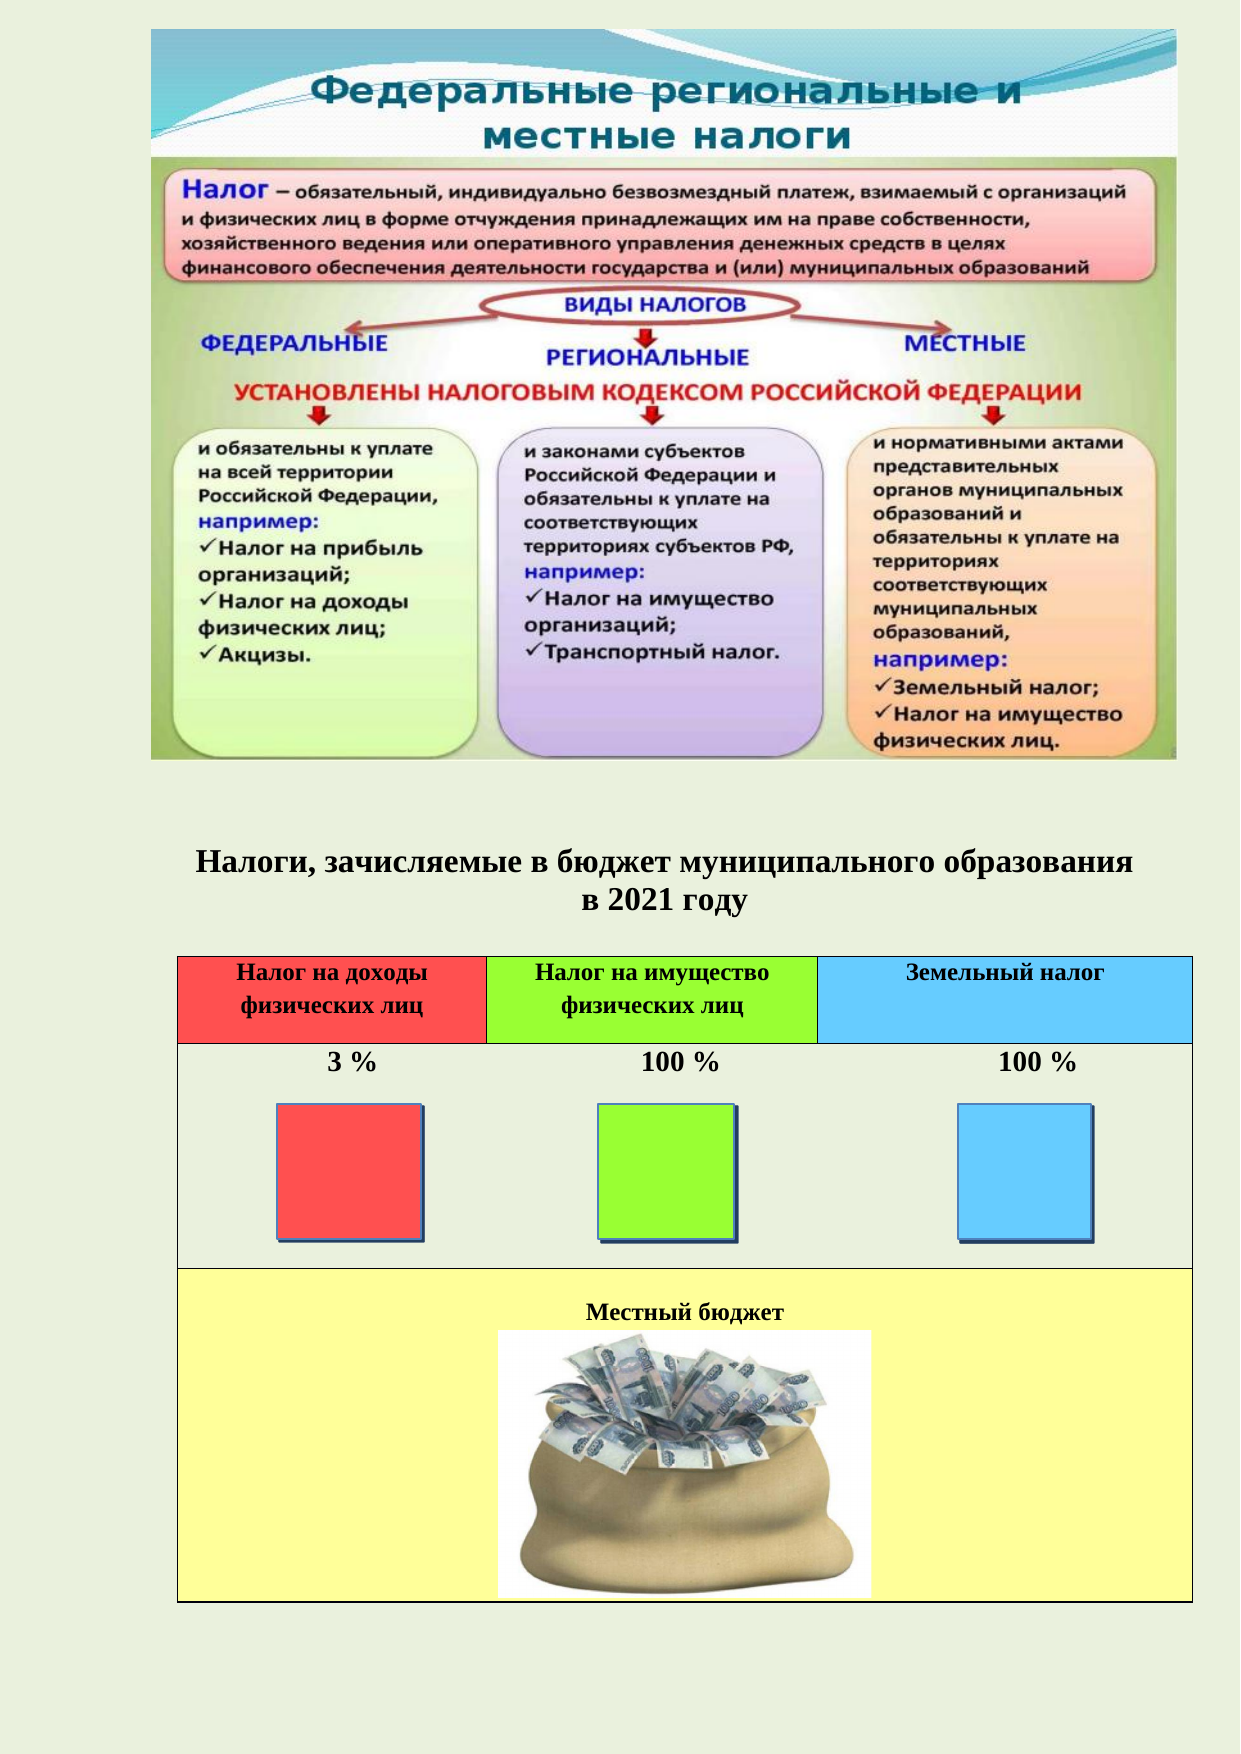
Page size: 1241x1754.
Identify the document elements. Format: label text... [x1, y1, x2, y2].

text Налоги, зачисляемые в бюджет муниципального образования в 2021 году [148, 841, 1181, 917]
picture [151, 29, 1178, 761]
table_header Земельный налог [818, 957, 1192, 1043]
table_cell 3 % 100 % 100 % [178, 1044, 1192, 1268]
table_cell Местный бюджет [178, 1269, 1192, 1601]
picture [498, 1330, 872, 1598]
table_header Налог на имущество физических лиц [487, 957, 817, 1043]
table_header Налог на доходы физических лиц [178, 957, 486, 1043]
